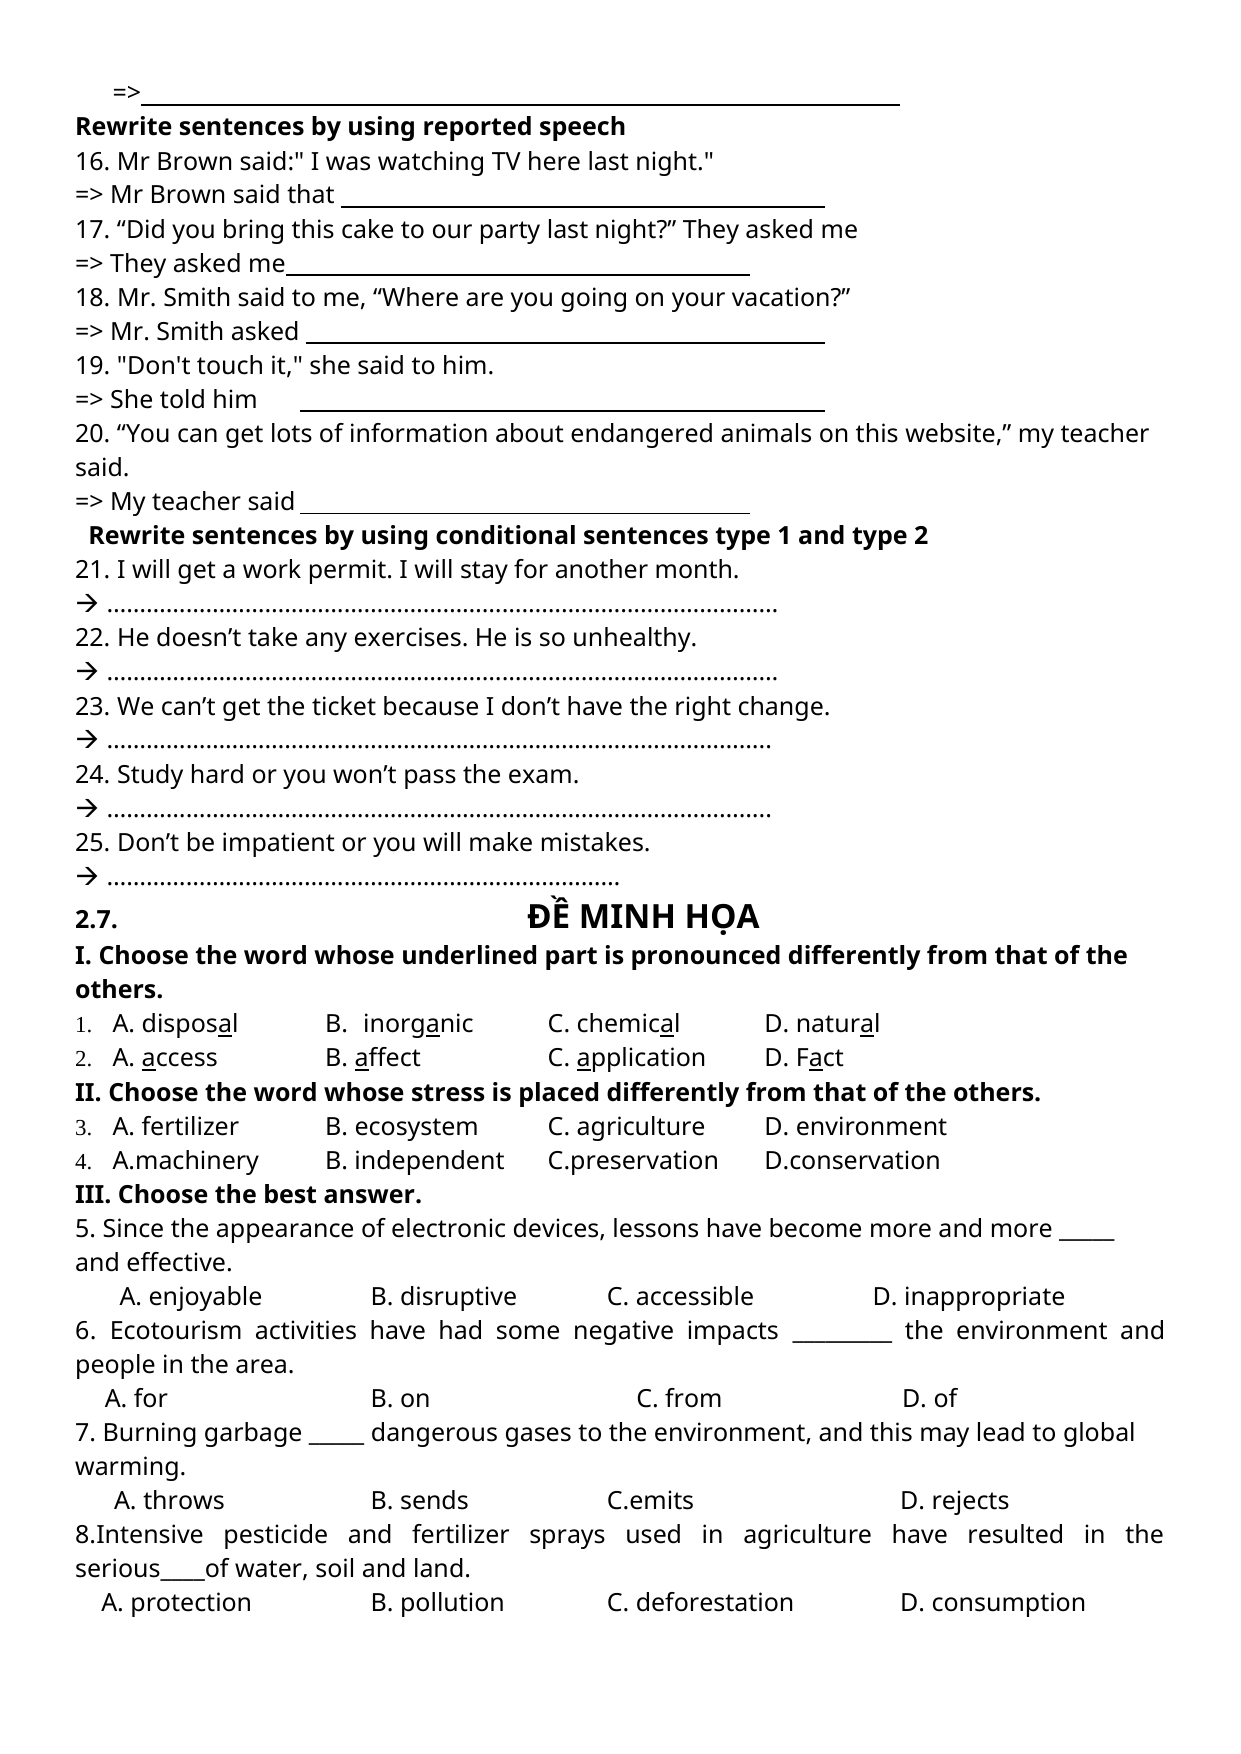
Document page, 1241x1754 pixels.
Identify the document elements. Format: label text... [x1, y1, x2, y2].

list A. fertilizer B. ecosystem C. agriculture D. environment [354, 1108, 548, 1142]
list A. disposal B. inorganic C. chemical D. natural [75, 1006, 1165, 1040]
text A. enjoyable B. disruptive C. accessible D. inappropriate [75, 1278, 1165, 1313]
list A. fertilizer B. ecosystem C. agriculture D. environment [75, 1108, 341, 1142]
text 21. I will get a work permit. I will stay for another month. ………………………………………………………………………………………… 22. He doesn’t take any exercises. He is so unhealthy. ………………………………………………………………………………………… 23. We can’t get the ticket because I don’t have the right change. ……………………………………………………………………………………….. 24. Study hard or you won’t pass the exam. ……………………………………………………………………………………….. 25. Don’t be impatient or you will make mistakes. …………………………………………………………………… [75, 552, 1165, 892]
text Rewrite sentences by using conditional sentences type 1 and type 2 [75, 518, 1165, 552]
text A. protection B. pollution C. deforestation D. consumption [75, 1585, 1165, 1619]
text A. throws B. sends C.emits D. rejects [75, 1483, 1165, 1517]
text A. for B. on C. from D. of [38, 1381, 1165, 1415]
text 16. Mr Brown said:" I was watching TV here last night." [75, 143, 1165, 177]
text 8.Intensive pesticide and fertilizer sprays used in agriculture have resulted in the serious____of water, soil and land. [75, 1517, 1165, 1585]
text 7. Burning garbage _____ dangerous gases to the environment, and this may lead to global warming. [75, 1415, 1165, 1483]
list A.machinery B. independent C.preservation D.conservation [75, 1142, 1165, 1176]
list A. fertilizer B. ecosystem C. agriculture D. environment [576, 1108, 1165, 1142]
text => [112, 75, 1165, 109]
text I. Choose the word whose underlined part is pronounced differently from that of the others. [75, 938, 1165, 1006]
text => They asked me [75, 245, 1165, 279]
text 18. Mr. Smith said to me, “Where are you going on your vacation?” [75, 279, 1165, 313]
text 5. Since the appearance of electronic devices, lessons have become more and more _____ and effective. [75, 1210, 1165, 1278]
text Rewrite sentences by using reported speech [75, 109, 1165, 143]
text 20. “You can get lots of information about endangered animals on this website,” my teacher said. [75, 416, 1165, 484]
text => She told him [75, 382, 1165, 416]
text => Mr Brown said that [75, 177, 1165, 211]
text => Mr. Smith asked [75, 313, 1165, 347]
list A. access B. affect C. application D. Fact [75, 1040, 1165, 1074]
text => My teacher said [75, 484, 1165, 518]
text III. Choose the best answer. [75, 1176, 1165, 1210]
text II. Choose the word whose stress is placed differently from that of the others. [75, 1074, 1165, 1108]
text 2.7. ĐỀ MINH HỌA [75, 892, 1165, 938]
text 17. “Did you bring this cake to our party last night?” They asked me [75, 211, 1165, 245]
text 6. Ecotourism activities have had some negative impacts _________ the environment and people in the area. [75, 1313, 1165, 1381]
text 19. "Don't touch it," she said to him. [75, 347, 1165, 382]
